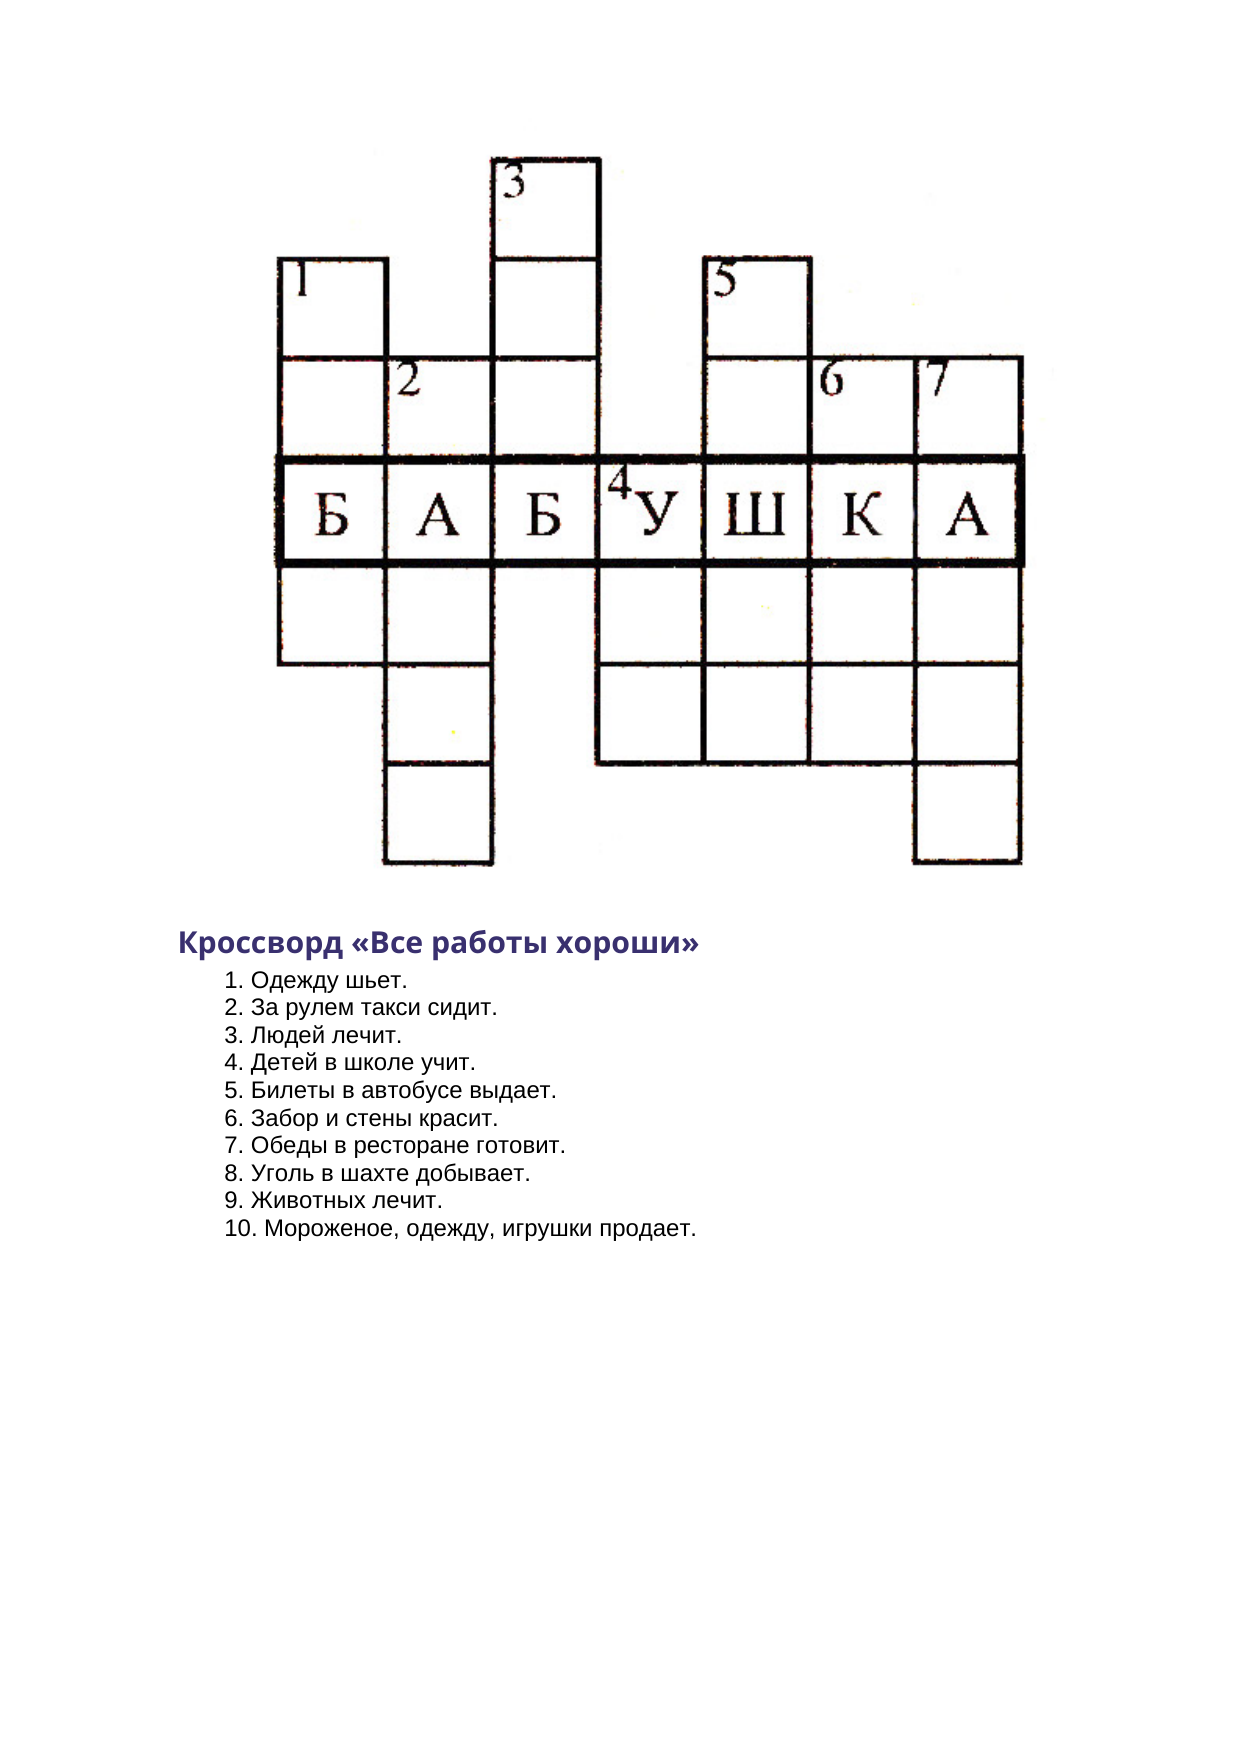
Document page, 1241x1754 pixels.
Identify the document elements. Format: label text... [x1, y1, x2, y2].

text 2. За рулем такси сидит. [177, 993, 1152, 1021]
text 3. Людей лечит. [177, 1021, 1152, 1048]
text 8. Уголь в шахте добывает. [177, 1159, 1152, 1186]
text 9. Животных лечит. [177, 1186, 1152, 1214]
picture [224, 118, 1057, 906]
text Кроссворд «Все работы хороши» [177, 921, 1152, 962]
text 1. Одежду шьет. [177, 966, 1152, 993]
text 7. Обеды в ресторане готовит. [177, 1131, 1152, 1159]
text 5. Билеты в автобусе выдает. [177, 1076, 1152, 1103]
text 4. Детей в школе учит. [177, 1048, 1152, 1076]
text 10. Мороженое, одежду, игрушки продает. [177, 1214, 1152, 1242]
text 6. Забор и стены красит. [177, 1103, 1152, 1131]
